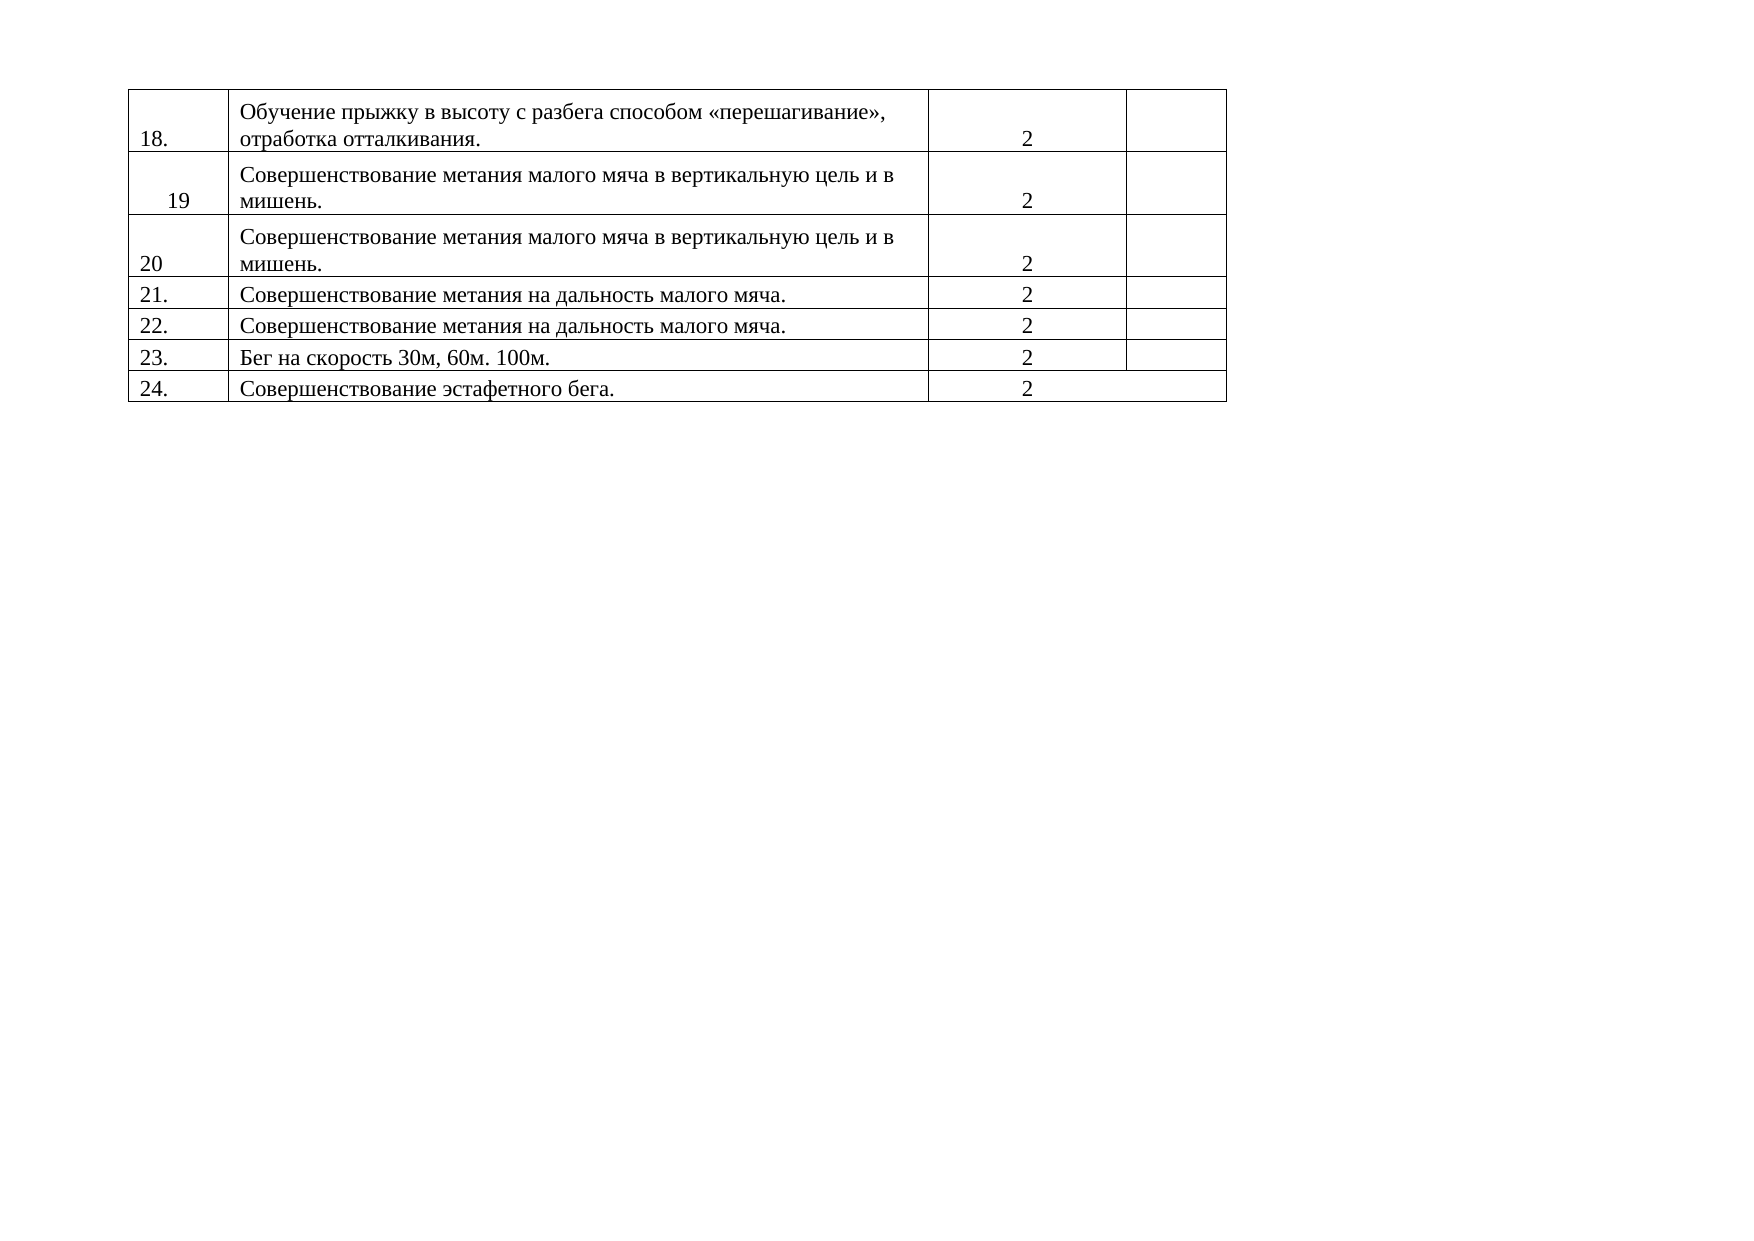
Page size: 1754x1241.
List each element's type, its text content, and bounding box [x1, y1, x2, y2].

table_cell [1127, 340, 1226, 370]
table_cell 18. [129, 90, 228, 151]
table_cell 22. [129, 309, 228, 339]
table_cell 2 [929, 309, 1126, 339]
table_cell 2 [929, 215, 1126, 276]
table_cell 2 [929, 152, 1126, 214]
table_cell [1127, 309, 1226, 339]
table_cell 21. [129, 277, 228, 307]
table_cell Совершенствование метания малого мяча в вертикальную цель и в мишень. [229, 152, 928, 214]
table_cell 2 [929, 277, 1126, 307]
table_cell [1127, 277, 1226, 307]
table_cell 20 [129, 215, 228, 276]
table_cell 2 [929, 371, 1126, 401]
table_cell Совершенствование эстафетного бега. [229, 371, 928, 401]
table_cell 2 [929, 340, 1126, 370]
table_cell Совершенствование метания на дальность малого мяча. [229, 309, 928, 339]
table_cell 24. [129, 371, 228, 401]
table_cell [1126, 371, 1226, 401]
table_cell [1127, 90, 1226, 151]
table_cell Обучение прыжку в высоту с разбега способом «перешагивание», отработка отталкивания. [229, 90, 928, 151]
table_cell Совершенствование метания малого мяча в вертикальную цель и в мишень. [229, 215, 928, 276]
table_cell 2 [929, 90, 1126, 151]
table_cell [1127, 152, 1226, 214]
table_cell Бег на скорость 30м, 60м. 100м. [229, 340, 928, 370]
table_cell 23. [129, 340, 228, 370]
table_cell Совершенствование метания на дальность малого мяча. [229, 277, 928, 307]
table_cell 19 [129, 152, 228, 214]
table_cell [1127, 215, 1226, 276]
